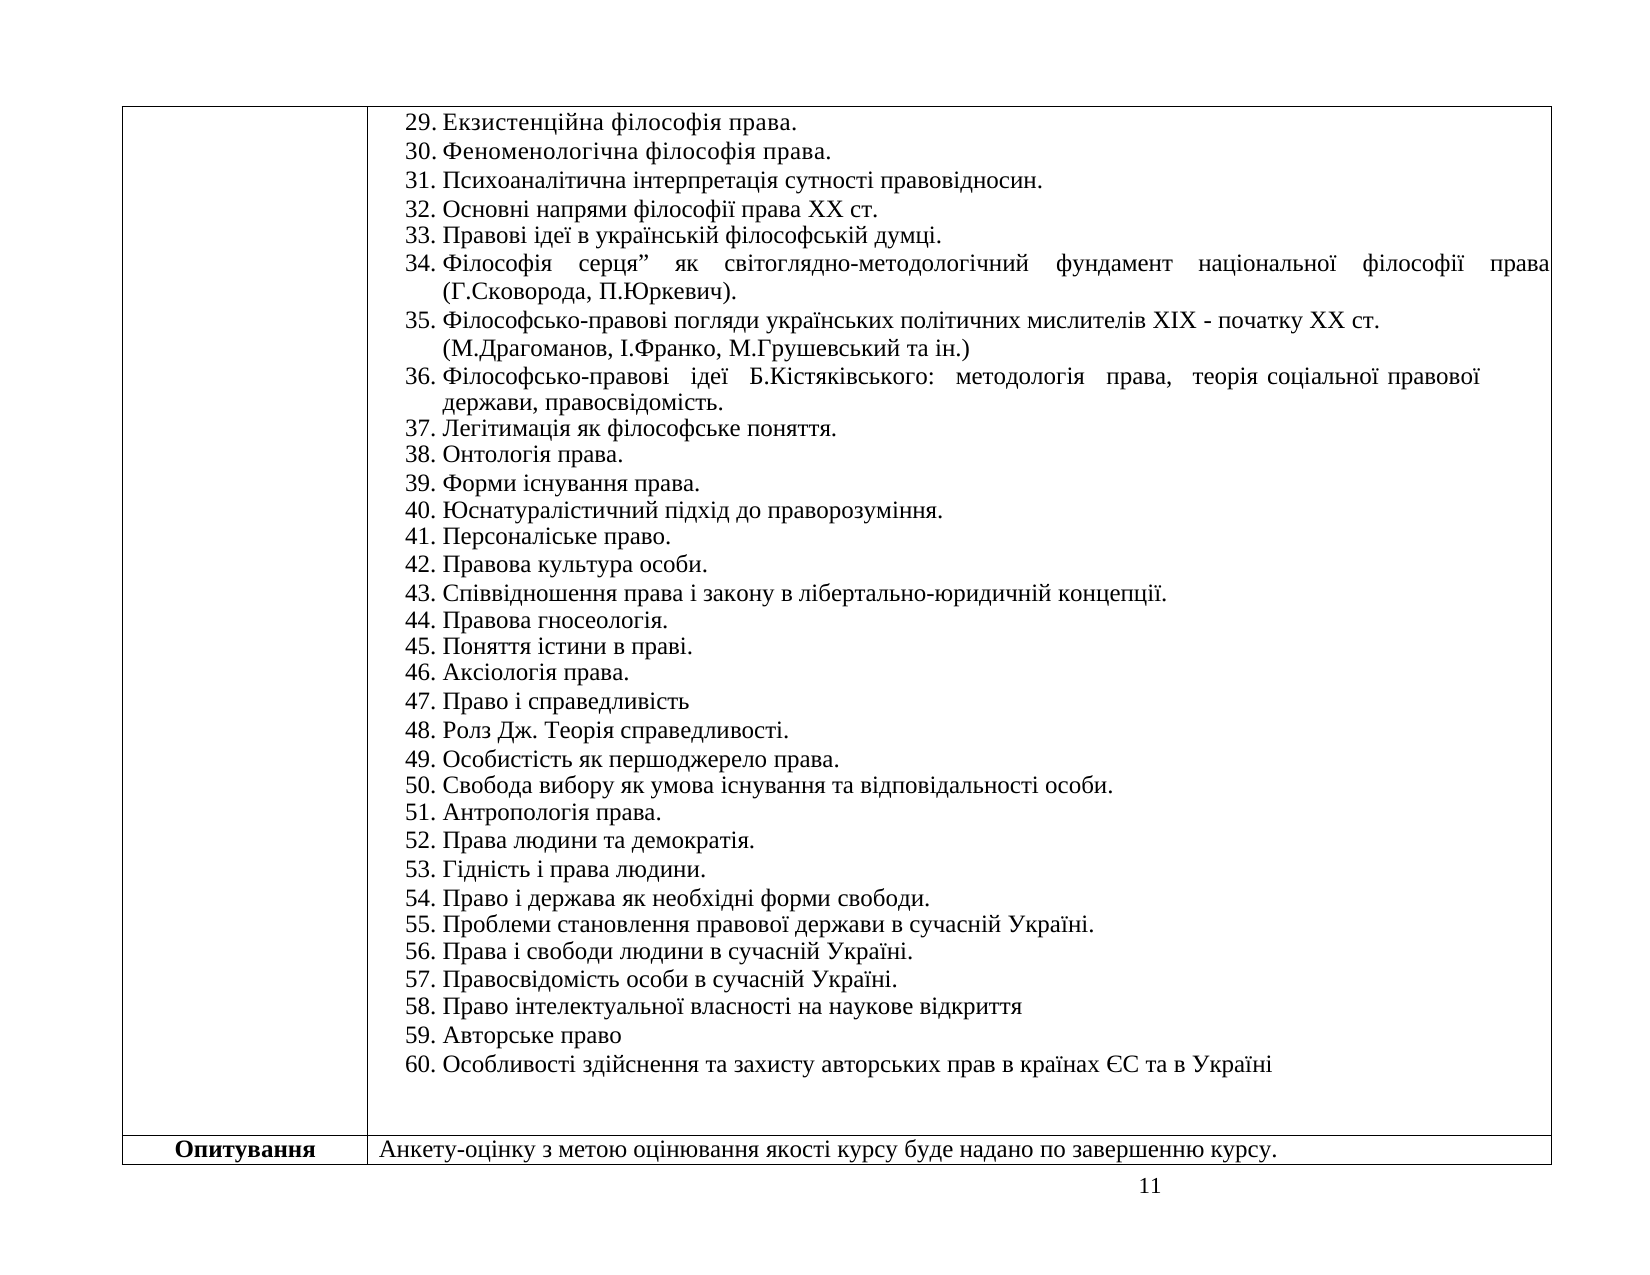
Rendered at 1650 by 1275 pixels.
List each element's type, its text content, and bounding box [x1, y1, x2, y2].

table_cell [368, 107, 1551, 1106]
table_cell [123, 107, 367, 1135]
table_cell Анкету-оцінку з метою оцінювання якості курсу буде надано по завершенню курсу. [368, 1136, 1551, 1163]
table_cell Опитування [123, 1136, 367, 1163]
